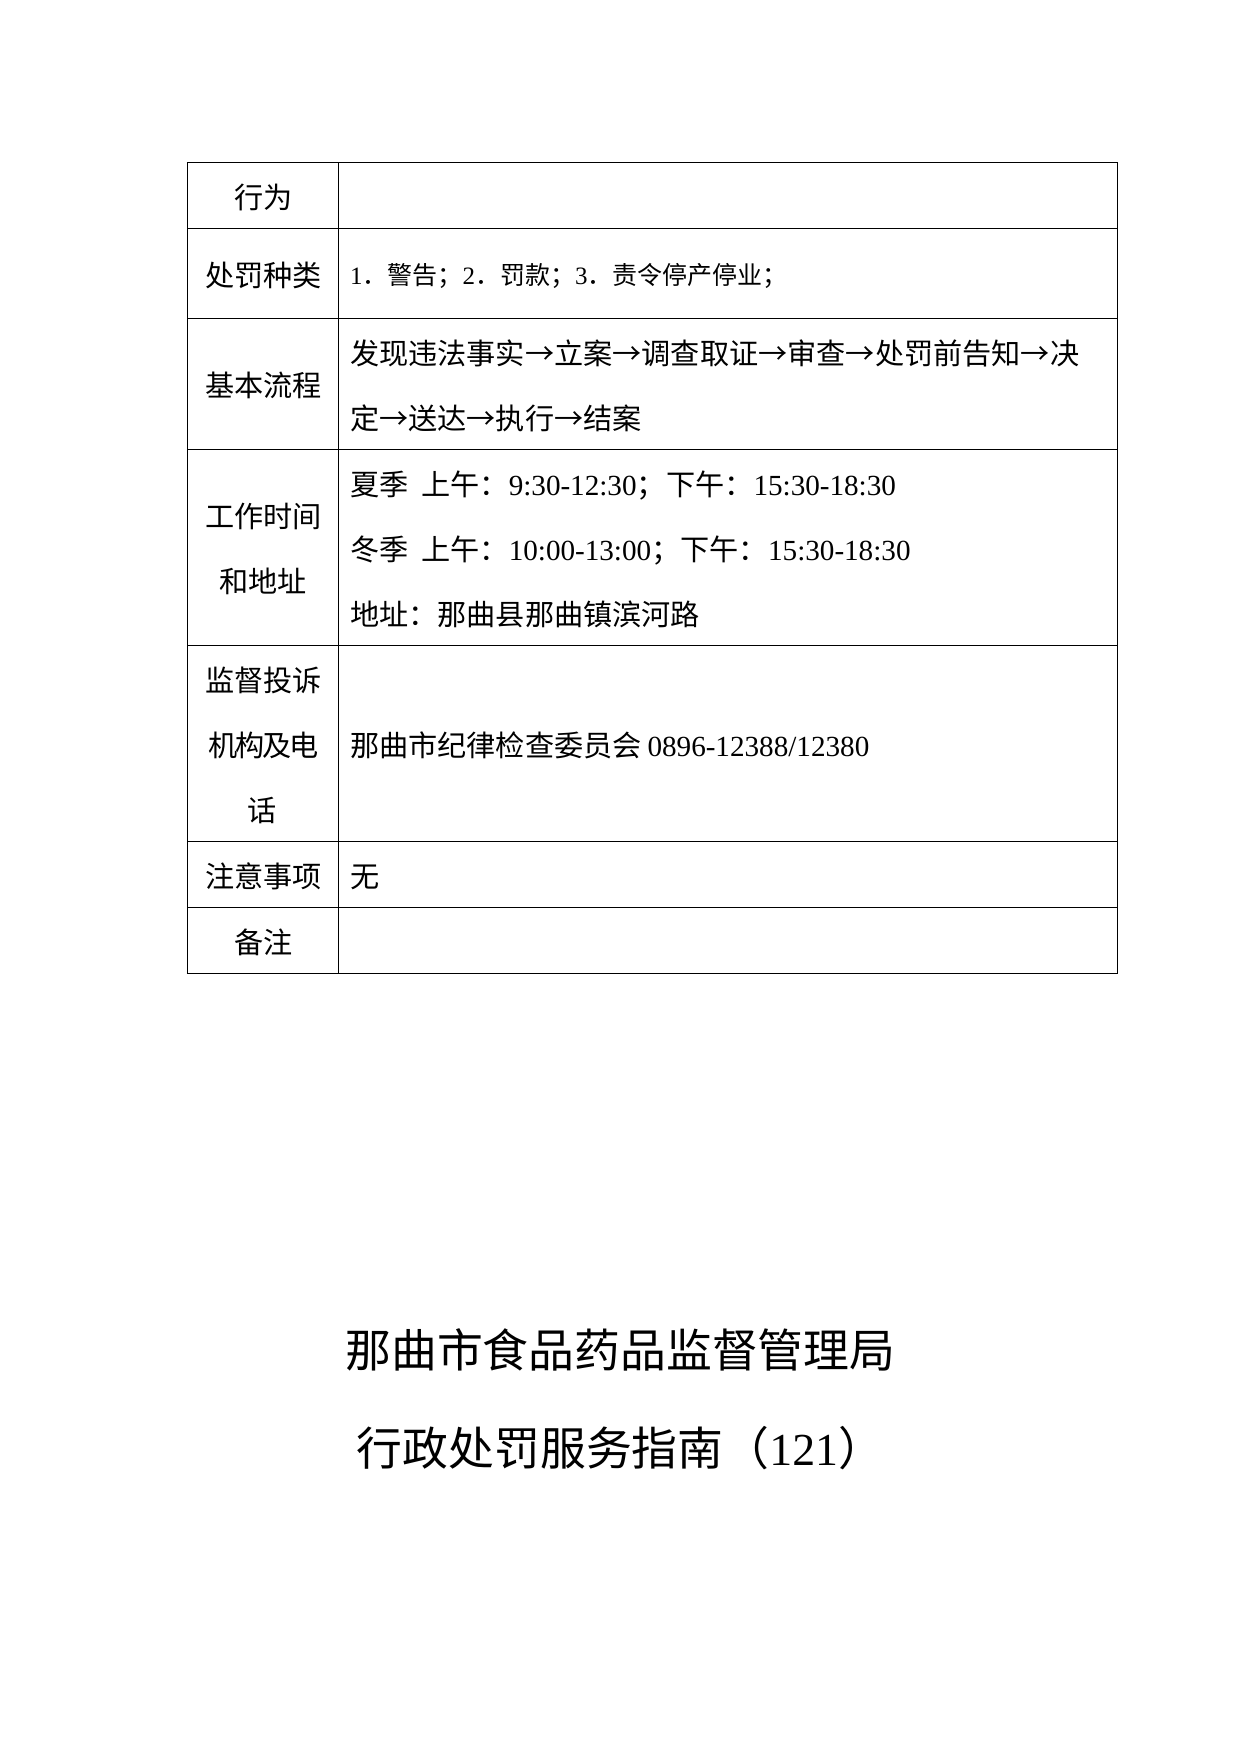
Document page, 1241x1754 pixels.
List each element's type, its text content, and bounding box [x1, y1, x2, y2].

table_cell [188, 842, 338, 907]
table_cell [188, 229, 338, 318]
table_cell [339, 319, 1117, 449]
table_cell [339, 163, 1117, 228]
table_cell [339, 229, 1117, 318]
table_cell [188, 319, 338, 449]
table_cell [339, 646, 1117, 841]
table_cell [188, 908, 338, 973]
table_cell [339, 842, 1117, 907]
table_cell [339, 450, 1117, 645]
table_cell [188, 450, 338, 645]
text 行政处罚服务指南（121） [187, 1397, 1053, 1494]
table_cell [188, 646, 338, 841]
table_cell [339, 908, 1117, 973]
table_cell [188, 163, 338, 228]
text 那曲市食品药品监督管理局 [187, 1299, 1053, 1397]
